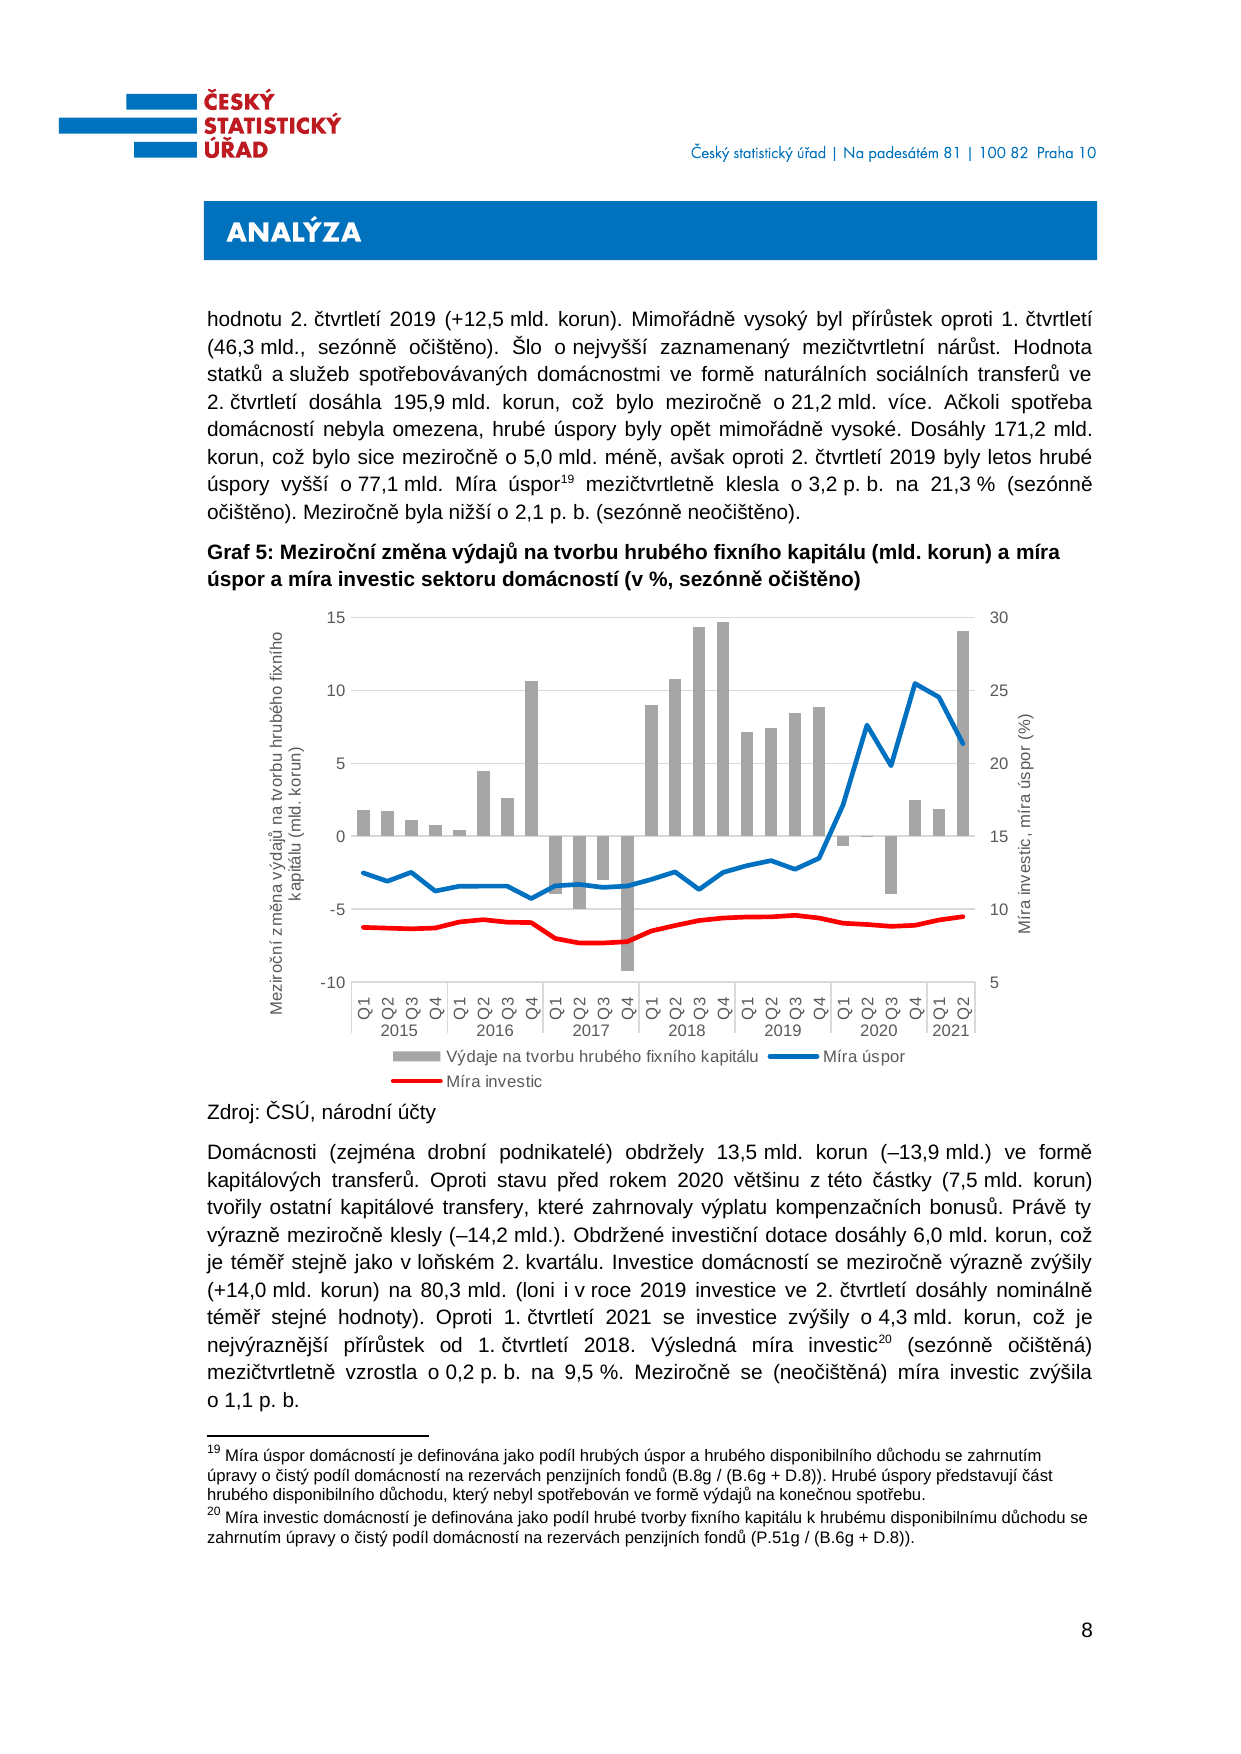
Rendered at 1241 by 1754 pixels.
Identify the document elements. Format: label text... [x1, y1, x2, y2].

text Graf 5: Meziroční změna výdajů na tvorbu hrubého fixního kapitálu (mld. korun) a míra úspor a míra investic sektoru domácností (v %, sezónně očištěno) [207, 539, 1092, 591]
text Zdroj: ČSÚ, národní účty [207, 1100, 1092, 1124]
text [207, 307, 1092, 523]
text Domácnosti (zejména drobní podnikatelé) obdržely 13,5 mld. korun (–13,9 mld.) ve formě kapitálových transferů. Oproti stavu před rokem 2020 většinu z této částky (7,5 mld. korun) tvořily ostatní kapitálové transfery, které zahrnovaly výplatu kompenzačních bonusů. Právě ty výrazně meziročně klesly (–14,2 mld.). Obdržené investiční dotace dosáhly 6,0 mld. korun, což je téměř stejně jako v loňském 2. kvartálu. Investice domácností se meziročně výrazně zvýšily (+14,0 mld. korun) na 80,3 mld. (loni i v roce 2019 investice ve 2. čtvrtletí dosáhly nominálně téměř stejné hodnoty). Oproti 1. čtvrtletí 2021 se investice zvýšily o 4,3 mld. korun, což je nejvýraznější přírůstek od 1. čtvrtletí 2018. Výsledná míra investic (sezónně očištěná) mezičtvrtletně vzrostla o 0,2 p. b. na 9,5 %. Meziročně se (neočištěná) míra investic zvýšila o 1,1 p. b. [207, 1140, 1092, 1412]
